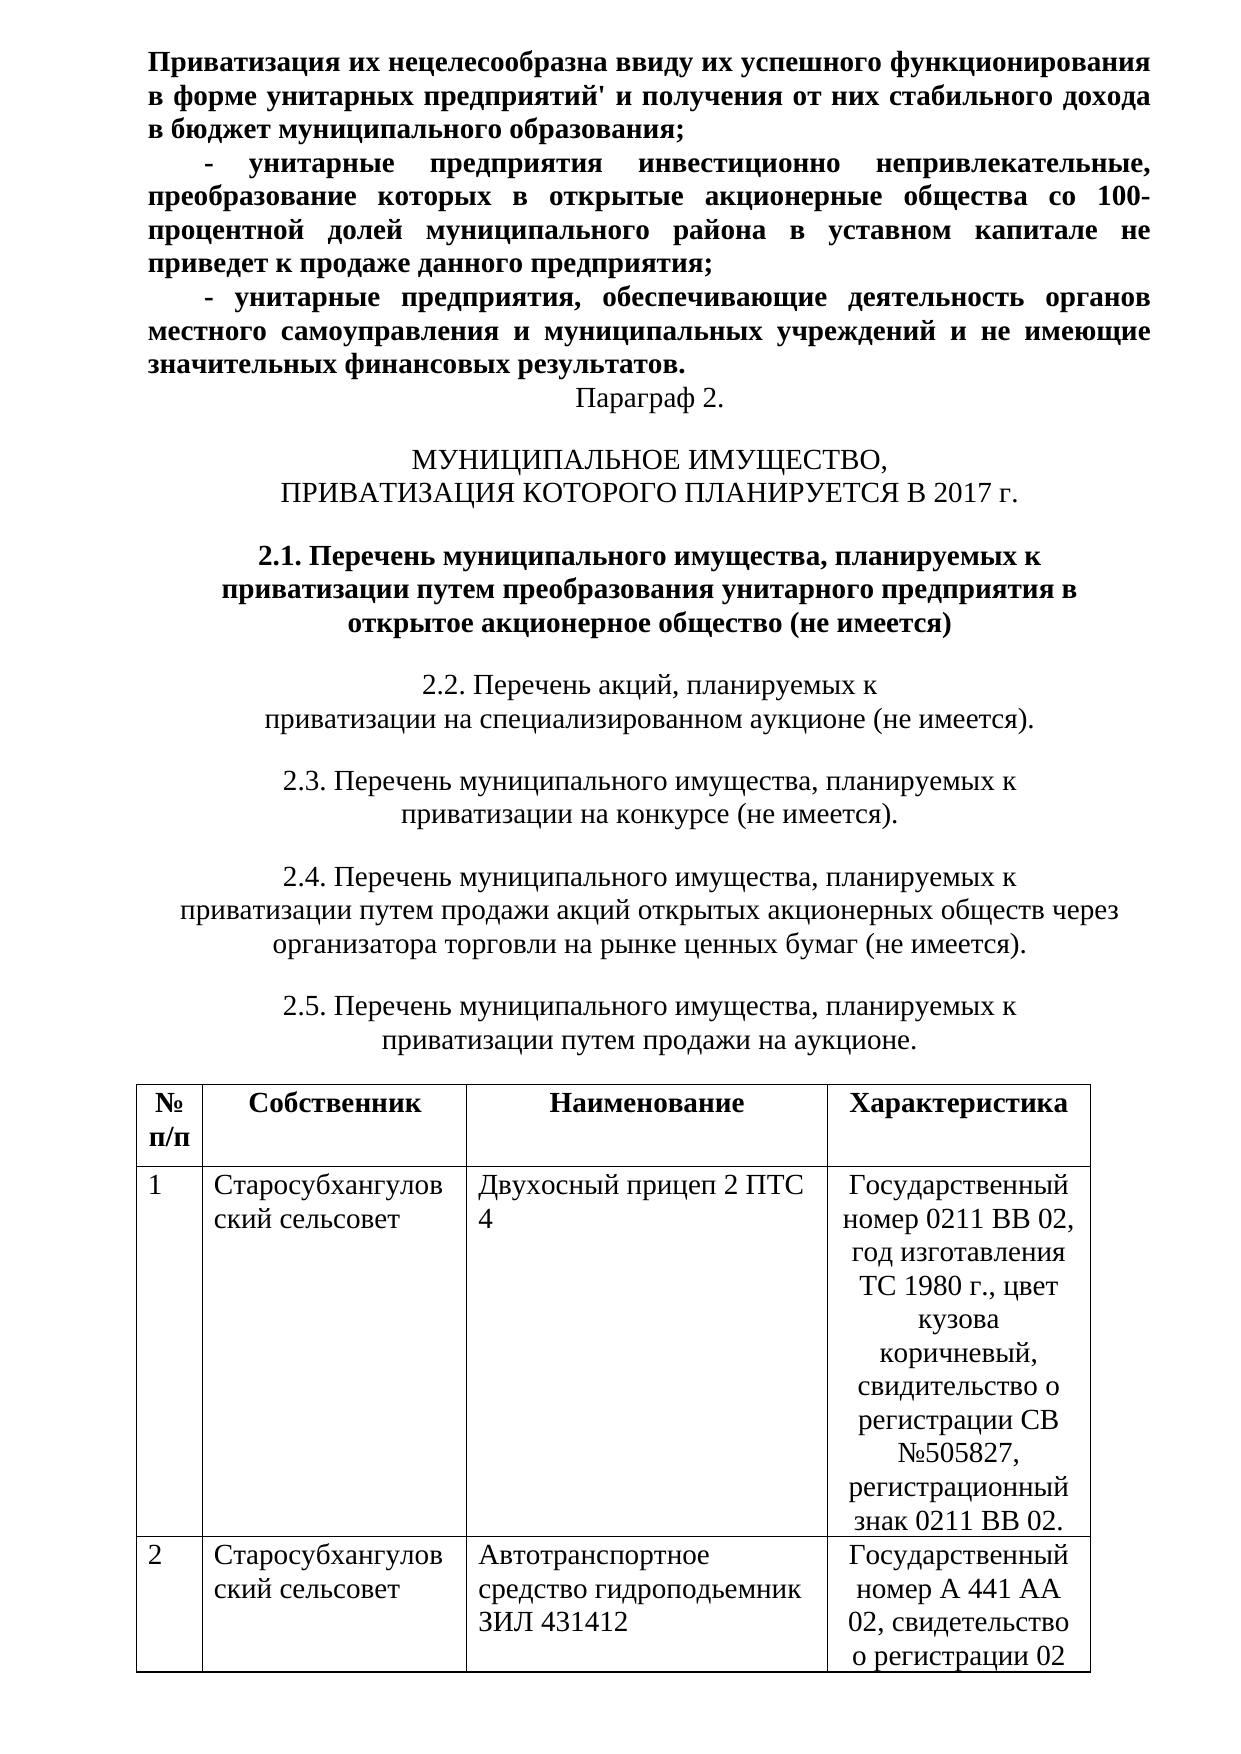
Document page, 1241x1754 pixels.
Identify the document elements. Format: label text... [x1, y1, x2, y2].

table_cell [467, 1537, 827, 1671]
text ПРИВАТИЗАЦИЯ КОТОРОГО ПЛАНИРУЕТСЯ В 2017 г. [148, 476, 1152, 509]
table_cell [828, 1537, 1090, 1671]
text - унитарные предприятия, обеспечивающие деятельность органов местного самоуправления и муниципальных учреждений и не имеющие значительных финансовых результатов. [148, 279, 1152, 380]
text приватизации путем продажи акций открытых акционерных обществ через организатора торговли на рынке ценных бумаг (не имеется). [148, 892, 1152, 959]
text 2.1. Перечень муниципального имущества, планируемых к [148, 538, 1152, 571]
text приватизации путем преобразования унитарного предприятия в [148, 571, 1152, 605]
text - унитарные предприятия инвестиционно непривлекательные, преобразование которых в открытые акционерные общества со 100-процентной долей муниципального района в уставном капитале не приведет к продаже данного предприятия; [148, 145, 1152, 279]
text 2.4. Перечень муниципального имущества, планируемых к [148, 859, 1152, 892]
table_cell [203, 1537, 466, 1671]
text приватизации на специализированном аукционе (не имеется). [148, 701, 1152, 734]
table_cell Старосубхангуловский сельсовет [203, 1167, 466, 1536]
text Параграф 2. [148, 380, 1152, 413]
table_header Наименование [467, 1085, 827, 1166]
table_header Собственник [203, 1085, 466, 1166]
text 2.3. Перечень муниципального имущества, планируемых к [148, 763, 1152, 797]
table_header № п/п [137, 1085, 202, 1166]
text открытое акционерное общество (не имеется) [148, 605, 1152, 638]
table_cell Государственный номер 0211 ВВ 02, год изготавления ТС 1980 г., цвет кузова коричневый, свидительство о регистрации СВ №505827, регистрационный знак 0211 ВВ 02. [828, 1167, 1090, 1536]
table_cell Двухосный прицеп 2 ПТС 4 [467, 1167, 827, 1536]
text 2.2. Перечень акций, планируемых к [148, 667, 1152, 701]
text МУНИЦИПАЛЬНОЕ ИМУЩЕСТВО, [148, 442, 1152, 476]
table_cell 1 [137, 1167, 202, 1536]
table_cell 2 [137, 1537, 202, 1671]
table_header Характеристика [828, 1085, 1090, 1166]
text приватизации путем продажи на аукционе. [148, 1022, 1152, 1055]
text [148, 44, 1152, 145]
text приватизации на конкурсе (не имеется). [148, 797, 1152, 830]
text 2.5. Перечень муниципального имущества, планируемых к [148, 988, 1152, 1022]
